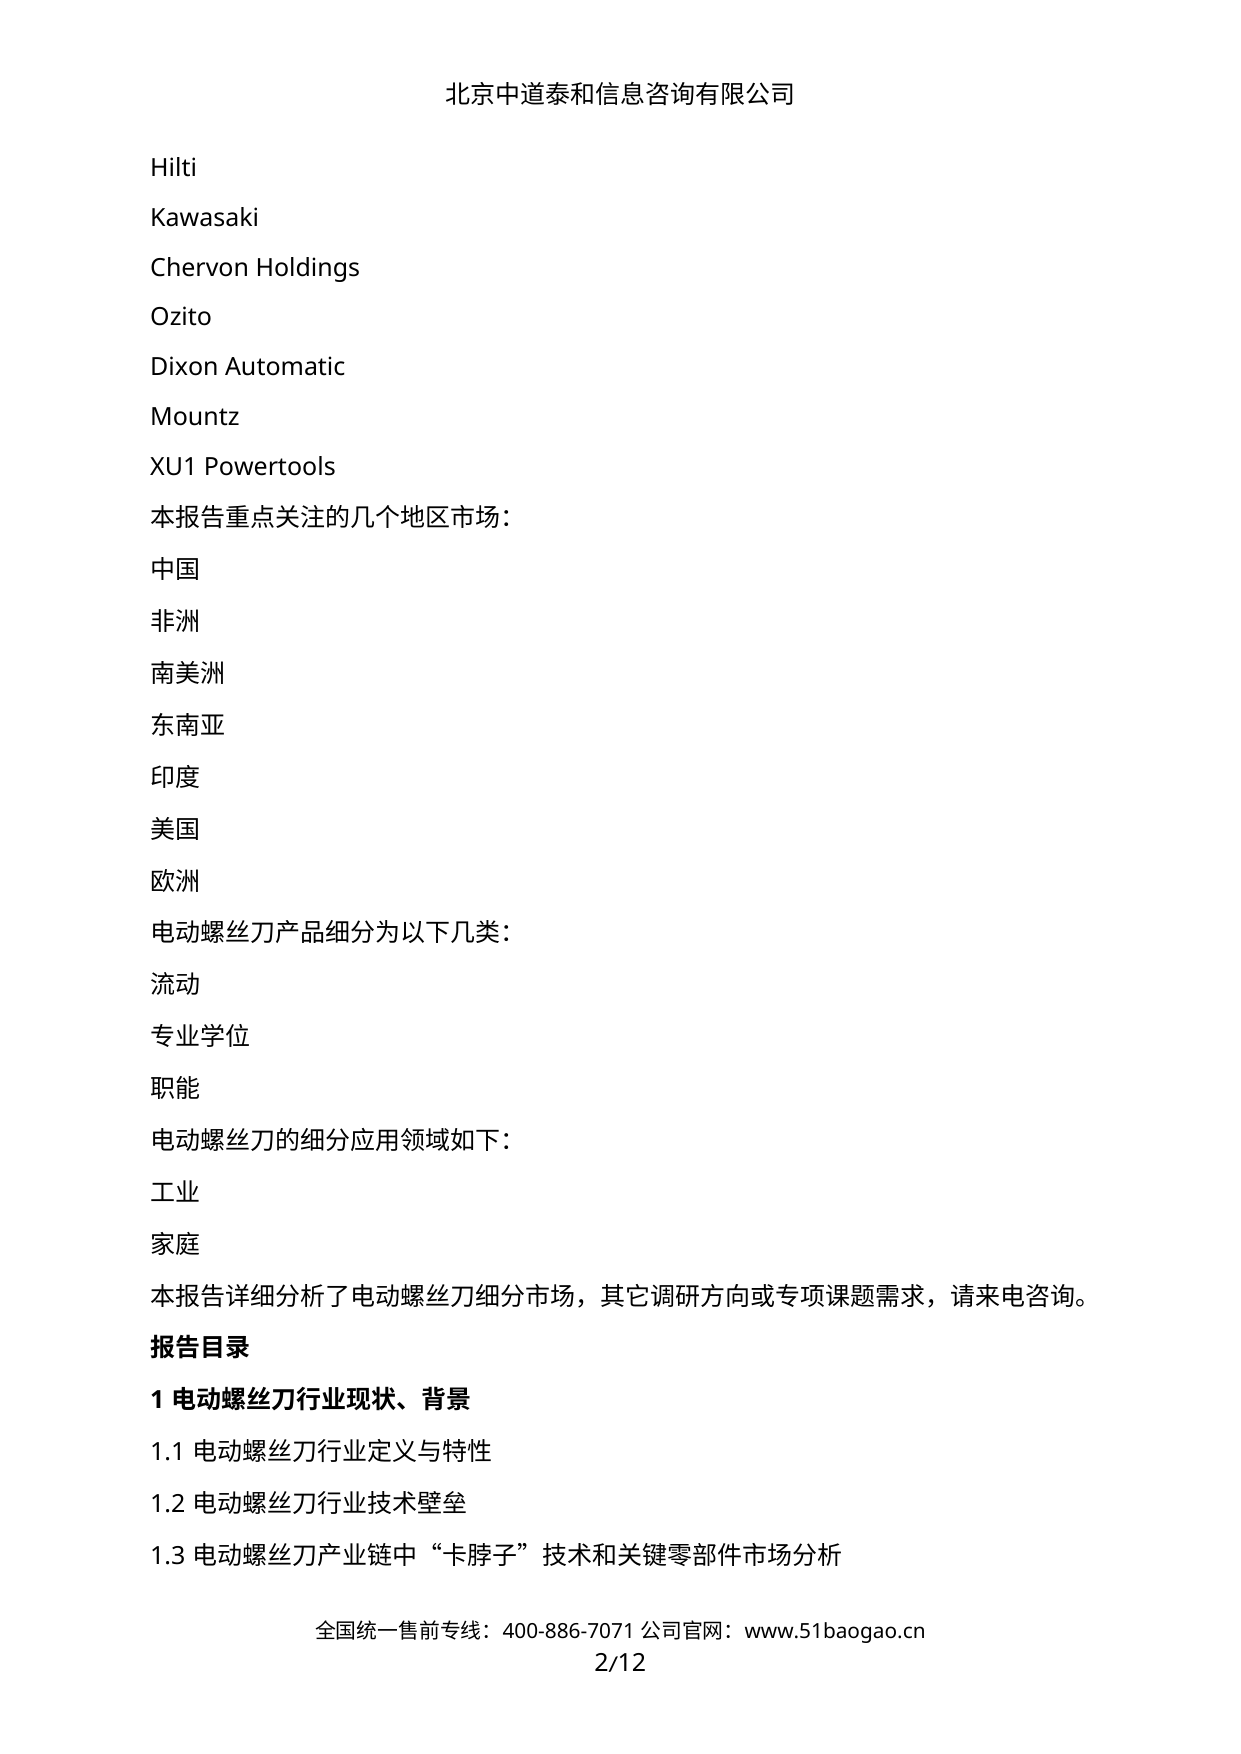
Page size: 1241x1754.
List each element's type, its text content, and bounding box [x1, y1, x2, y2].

text 东南亚 [150, 705, 1090, 742]
text 工业 [150, 1172, 1090, 1208]
text 家庭 [150, 1224, 1090, 1260]
text 中国 [150, 550, 1090, 586]
text 本报告详细分析了电动螺丝刀细分市场，其它调研方向或专项课题需求，请来电咨询。 [150, 1276, 1090, 1312]
text Mountz [150, 398, 1090, 432]
text 1.2 电动螺丝刀行业技术壁垒 [150, 1483, 1090, 1520]
text 电动螺丝刀的细分应用领域如下： [150, 1120, 1090, 1157]
text Chervon Holdings [150, 249, 1090, 283]
text 流动 [150, 965, 1090, 1001]
text 本报告重点关注的几个地区市场： [150, 498, 1090, 534]
text Ozito [150, 299, 1090, 333]
text 职能 [150, 1068, 1090, 1105]
text 美国 [150, 809, 1090, 845]
text 非洲 [150, 602, 1090, 638]
text Hilti [150, 150, 1090, 184]
text 专业学位 [150, 1017, 1090, 1053]
text Dixon Automatic [150, 349, 1090, 383]
text 1 电动螺丝刀行业现状、背景 [150, 1380, 1090, 1416]
text 电动螺丝刀产品细分为以下几类： [150, 913, 1090, 949]
text Kawasaki [150, 200, 1090, 234]
text 1.3 电动螺丝刀产业链中“卡脖子”技术和关键零部件市场分析 [150, 1535, 1090, 1572]
text 欧洲 [150, 861, 1090, 897]
text 报告目录 [150, 1328, 1090, 1364]
text XU1 Powertools [150, 448, 1090, 482]
text 印度 [150, 757, 1090, 793]
text 1.1 电动螺丝刀行业定义与特性 [150, 1432, 1090, 1468]
text 南美洲 [150, 653, 1090, 690]
